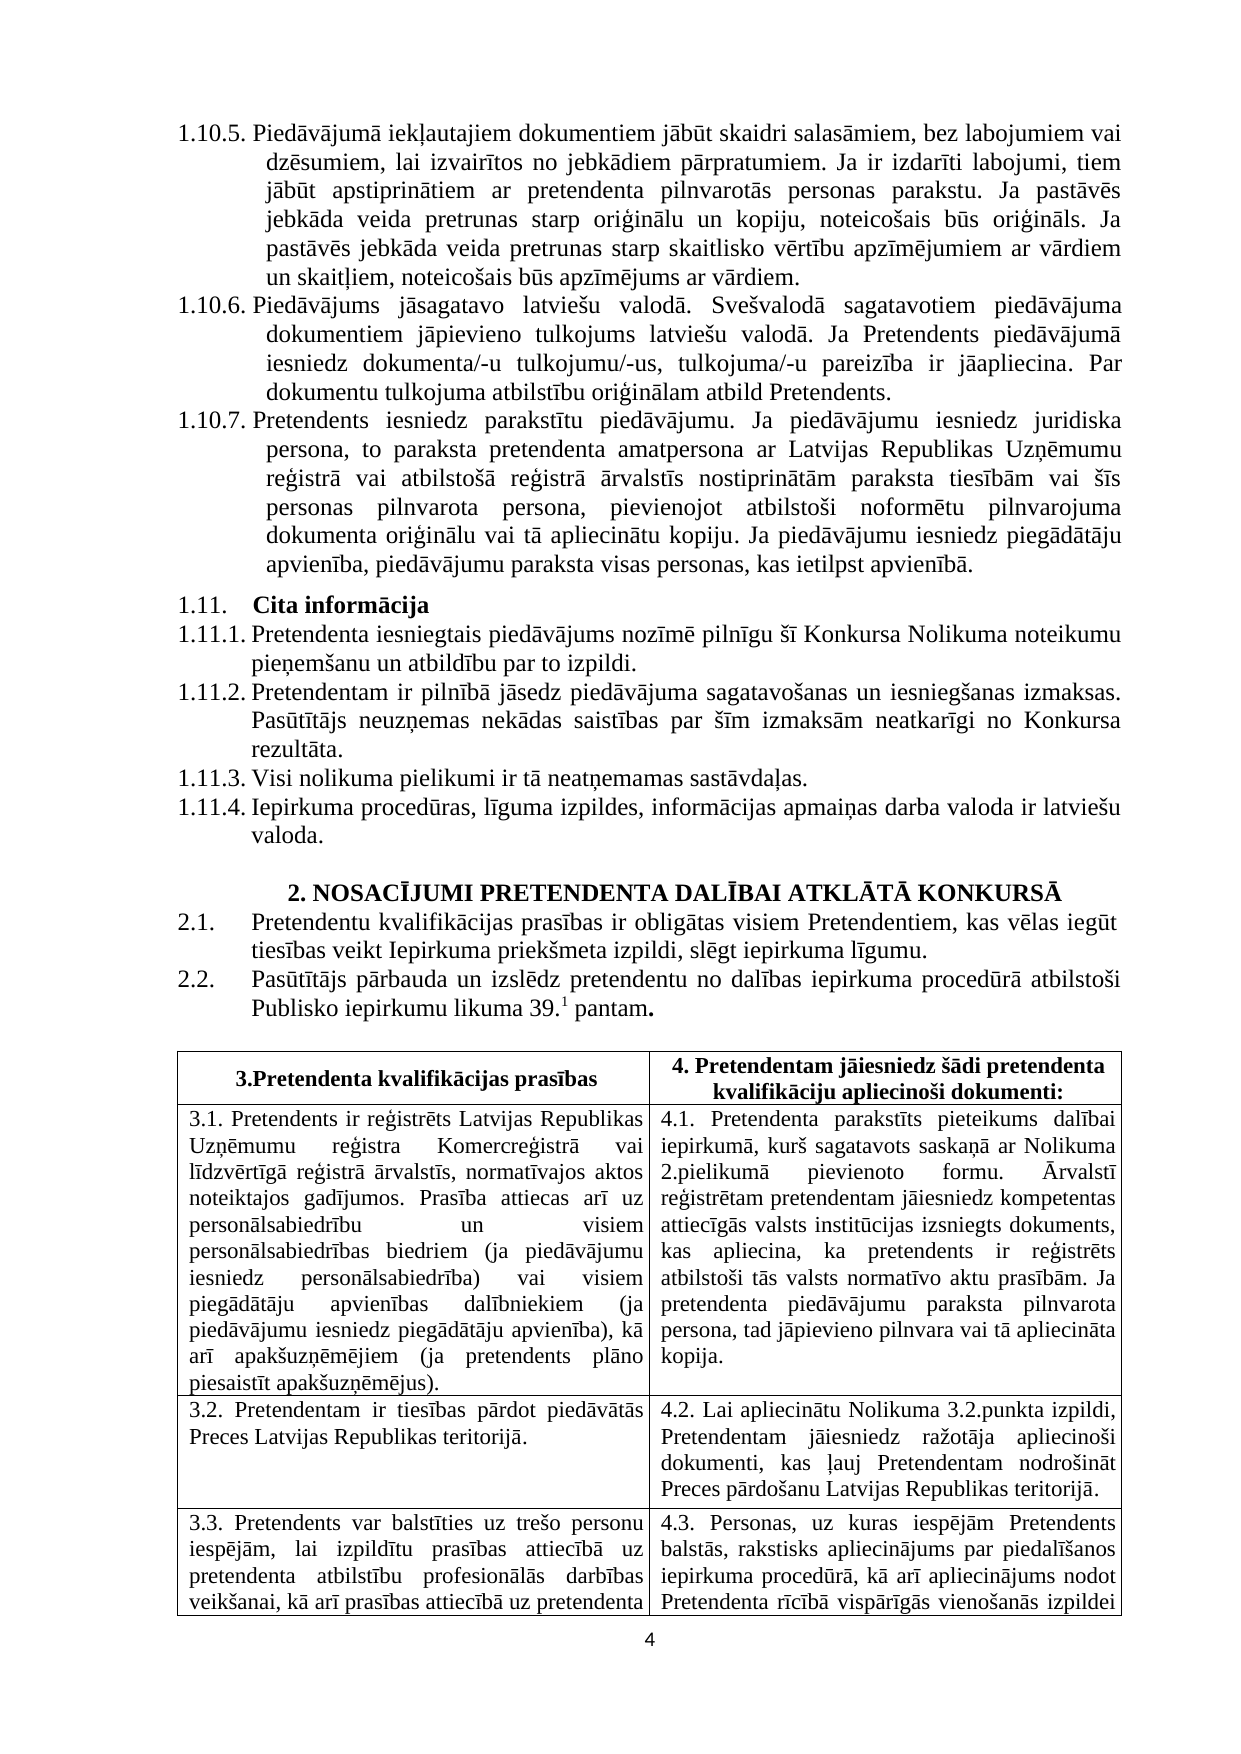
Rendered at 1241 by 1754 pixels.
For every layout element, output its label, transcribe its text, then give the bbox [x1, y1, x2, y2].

list Visi nolikuma pielikumi ir tā neatņemamas sastāvdaļas. [177, 763, 1122, 792]
table_header 3.Pretendenta kvalifikācijas prasības [178, 1052, 649, 1104]
list Pasūtītājs pārbauda un izslēdz pretendentu no dalības iepirkuma procedūrā atbilstoši Publisko iepirkumu likuma 39.1 pantam. [177, 964, 1122, 1022]
list Pretendents iesniedz parakstītu piedāvājumu. Ja piedāvājumu iesniedz juridiska persona, to paraksta pretendenta amatpersona ar Latvijas Republikas Uzņēmumu reģistrā vai atbilstošā reģistrā ārvalstīs nostiprinātām paraksta tiesībām vai šīs personas pilnvarota persona, pievienojot atbilstoši noformētu pilnvarojuma dokumenta oriģinālu vai tā apliecinātu kopiju. Ja piedāvājumu iesniedz piegādātāju apvienība, piedāvājumu paraksta visas personas, kas ietilpst apvienībā. [177, 406, 1122, 578]
list Pretendenta iesniegtais piedāvājums nozīmē pilnīgu šī Konkursa Nolikuma noteikumu pieņemšanu un atbildību par to izpildi. [177, 619, 1122, 677]
list Piedāvājums jāsagatavo latviešu valodā. Svešvalodā sagatavotiem piedāvājuma dokumentiem jāpievieno tulkojums latviešu valodā. Ja Pretendents piedāvājumā iesniedz dokumenta/-u tulkojumu/-us, tulkojuma/-u pareizība ir jāapliecina. Par dokumentu tulkojuma atbilstību oriģinālam atbild Pretendents. [177, 291, 1122, 406]
table_cell 4.2. Lai apliecinātu Nolikuma 3.2.punkta izpildi, Pretendentam jāiesniedz ražotāja apliecinoši dokumenti, kas ļauj Pretendentam nodrošināt Preces pārdošanu Latvijas Republikas teritorijā. [650, 1396, 1121, 1508]
table_cell 4.1. Pretendenta parakstīts dalībai iepirkumā, kurš sagatavots saskaņā ar Nolikuma 2.pielikumā pievienoto formu. Ārvalstī reģistrētam pretendentam jāiesniedz kompetentas attiecīgās valsts institūcijas izsniegts dokuments, kas apliecina, ka pretendents ir reģistrēts atbilstoši tās valsts normatīvo aktu prasībām. Ja pretendenta piedāvājumu paraksta pilnvarota persona, tad jāpievieno vai tā apliecināta kopija. [650, 1105, 1121, 1395]
list Pretendentu kvalifikācijas prasības ir obligātas visiem Pretendentiem, kas vēlas iegūt tiesības veikt Iepirkuma priekšmeta izpildi, slēgt iepirkuma līgumu. [177, 907, 1118, 964]
table_cell 3.1. Pretendents ir reģistrēts Latvijas Republikas Uzņēmumu reģistra Komercreģistrā vai līdzvērtīgā reģistrā ārvalstīs, normatīvajos aktos noteiktajos gadījumos. Prasība attiecas arī uz personālsabiedrību un visiem personālsabiedrības biedriem (ja piedāvājumu iesniedz personālsabiedrība) vai visiem piegādātāju apvienības dalībniekiem (ja piedāvājumu iesniedz piegādātāju apvienība), kā arī apakšuzņēmējiem (ja pretendents plāno piesaistīt apakšuzņēmējus). [178, 1105, 649, 1395]
list Cita informācija [177, 591, 1122, 619]
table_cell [650, 1509, 1121, 1614]
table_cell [178, 1509, 649, 1614]
list Iepirkuma procedūras, līguma izpildes, informācijas apmaiņas darba valoda ir latviešu valoda. [177, 792, 1122, 849]
list NOSACĪJUMI PRETENDENTA DALĪBAI ATKLĀTĀ KONKURSĀ [177, 878, 1172, 907]
table_header 4. Pretendentam jāiesniedz šādi pretendenta kvalifikāciju apliecinoši dokumenti: [650, 1052, 1121, 1104]
table_cell 3.2. Pretendentam ir tiesības pārdot piedāvātās Preces Latvijas Republikas teritorijā. [178, 1396, 649, 1508]
list Pretendentam ir pilnībā jāsedz piedāvājuma sagatavošanas un iesniegšanas izmaksas. Pasūtītājs neuzņemas nekādas saistības par šīm izmaksām neatkarīgi no Konkursa rezultāta. [177, 677, 1122, 763]
list Piedāvājumā iekļautajiem dokumentiem jābūt skaidri salasāmiem, bez labojumiem vai dzēsumiem, lai izvairītos no jebkādiem pārpratumiem. Ja ir izdarīti labojumi, tiem jābūt apstiprinātiem ar pretendenta pilnvarotās personas parakstu. Ja pastāvēs jebkāda veida pretrunas starp oriģinālu un kopiju, noteicošais būs oriģināls. Ja pastāvēs jebkāda veida pretrunas starp skaitlisko vērtību apzīmējumiem ar vārdiem un skaitļiem, noteicošais būs apzīmējums ar vārdiem. [177, 118, 1122, 291]
